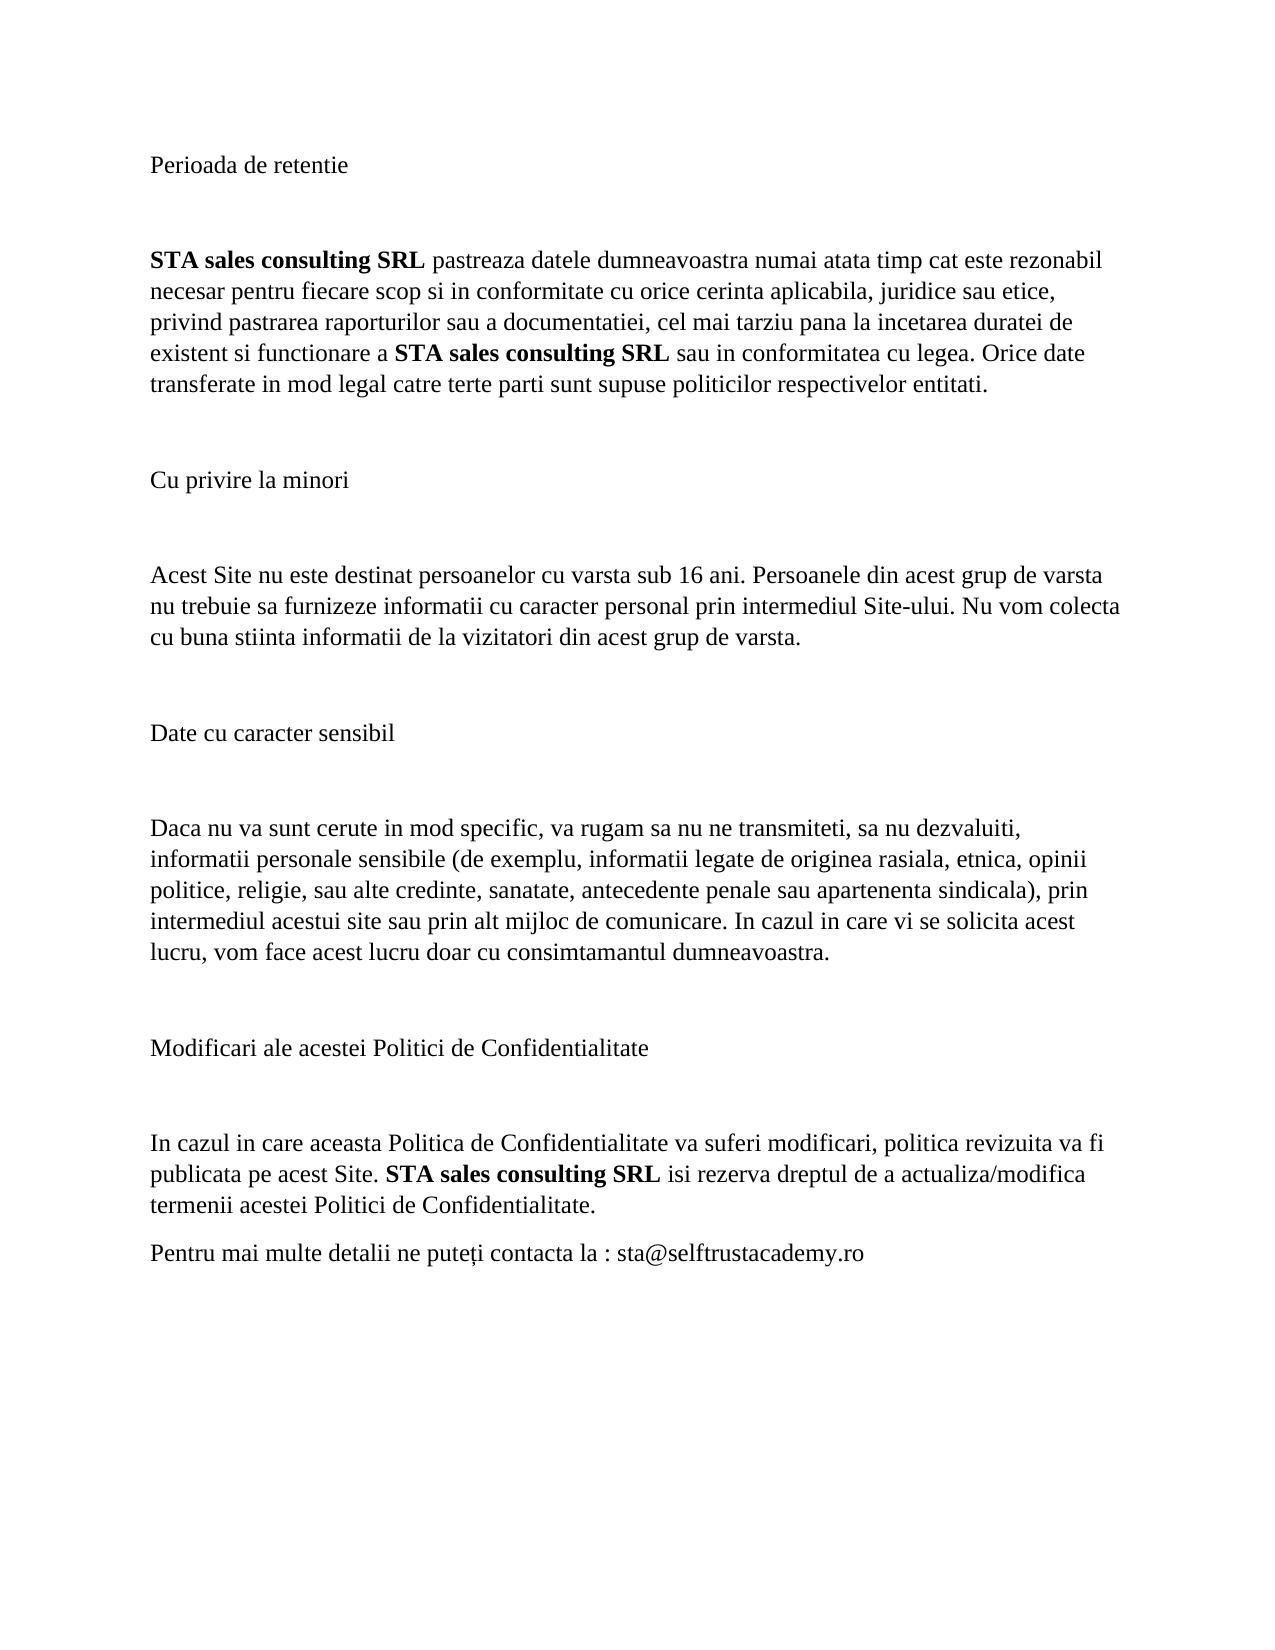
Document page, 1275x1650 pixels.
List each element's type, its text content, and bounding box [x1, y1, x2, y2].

text Modificari ale acestei Politici de Confidentialitate [150, 1033, 1125, 1062]
text Acest Site nu este destinat persoanelor cu varsta sub 16 ani. Persoanele din acest grup de varsta nu trebuie sa furnizeze informatii cu caracter personal prin intermediul Site-ului. Nu vom colecta cu buna stiinta informatii de la vizitatori din acest grup de varsta. [150, 560, 1125, 651]
text Perioada de retentie [150, 150, 1125, 179]
text Cu privire la minori [150, 465, 1125, 494]
text Daca nu va sunt cerute in mod specific, va rugam sa nu ne transmiteti, sa nu dezvaluiti, informatii personale sensibile (de exemplu, informatii legate de originea rasiala, etnica, opinii politice, religie, sau alte credinte, sanatate, antecedente penale sau apartenenta sindicala), prin intermediul acestui site sau prin alt mijloc de comunicare. In cazul in care vi se solicita acest lucru, vom face acest lucru doar cu consimtamantul dumneavoastra. [150, 813, 1125, 966]
text In cazul in care aceasta Politica de Confidentialitate va suferi modificari, politica revizuita va fi publicata pe acest Site. STA sales consulting SRL isi rezerva dreptul de a actualiza/modifica termenii acestei Politici de Confidentialitate. [150, 1128, 1125, 1219]
text STA sales consulting SRL pastreaza datele dumneavoastra numai atata timp cat este rezonabil necesar pentru fiecare scop si in conformitate cu orice cerinta aplicabila, juridice sau etice, privind pastrarea raporturilor sau a documentatiei, cel mai tarziu pana la incetarea duratei de existent si functionare a STA sales consulting SRL sau in conformitatea cu legea. Orice date transferate in mod legal catre terte parti sunt supuse politicilor respectivelor entitati. [150, 245, 1125, 398]
text Date cu caracter sensibil [150, 718, 1125, 747]
text Pentru mai multe detalii ne puteți contacta la : sta@selftrustacademy.ro [150, 1238, 1125, 1267]
